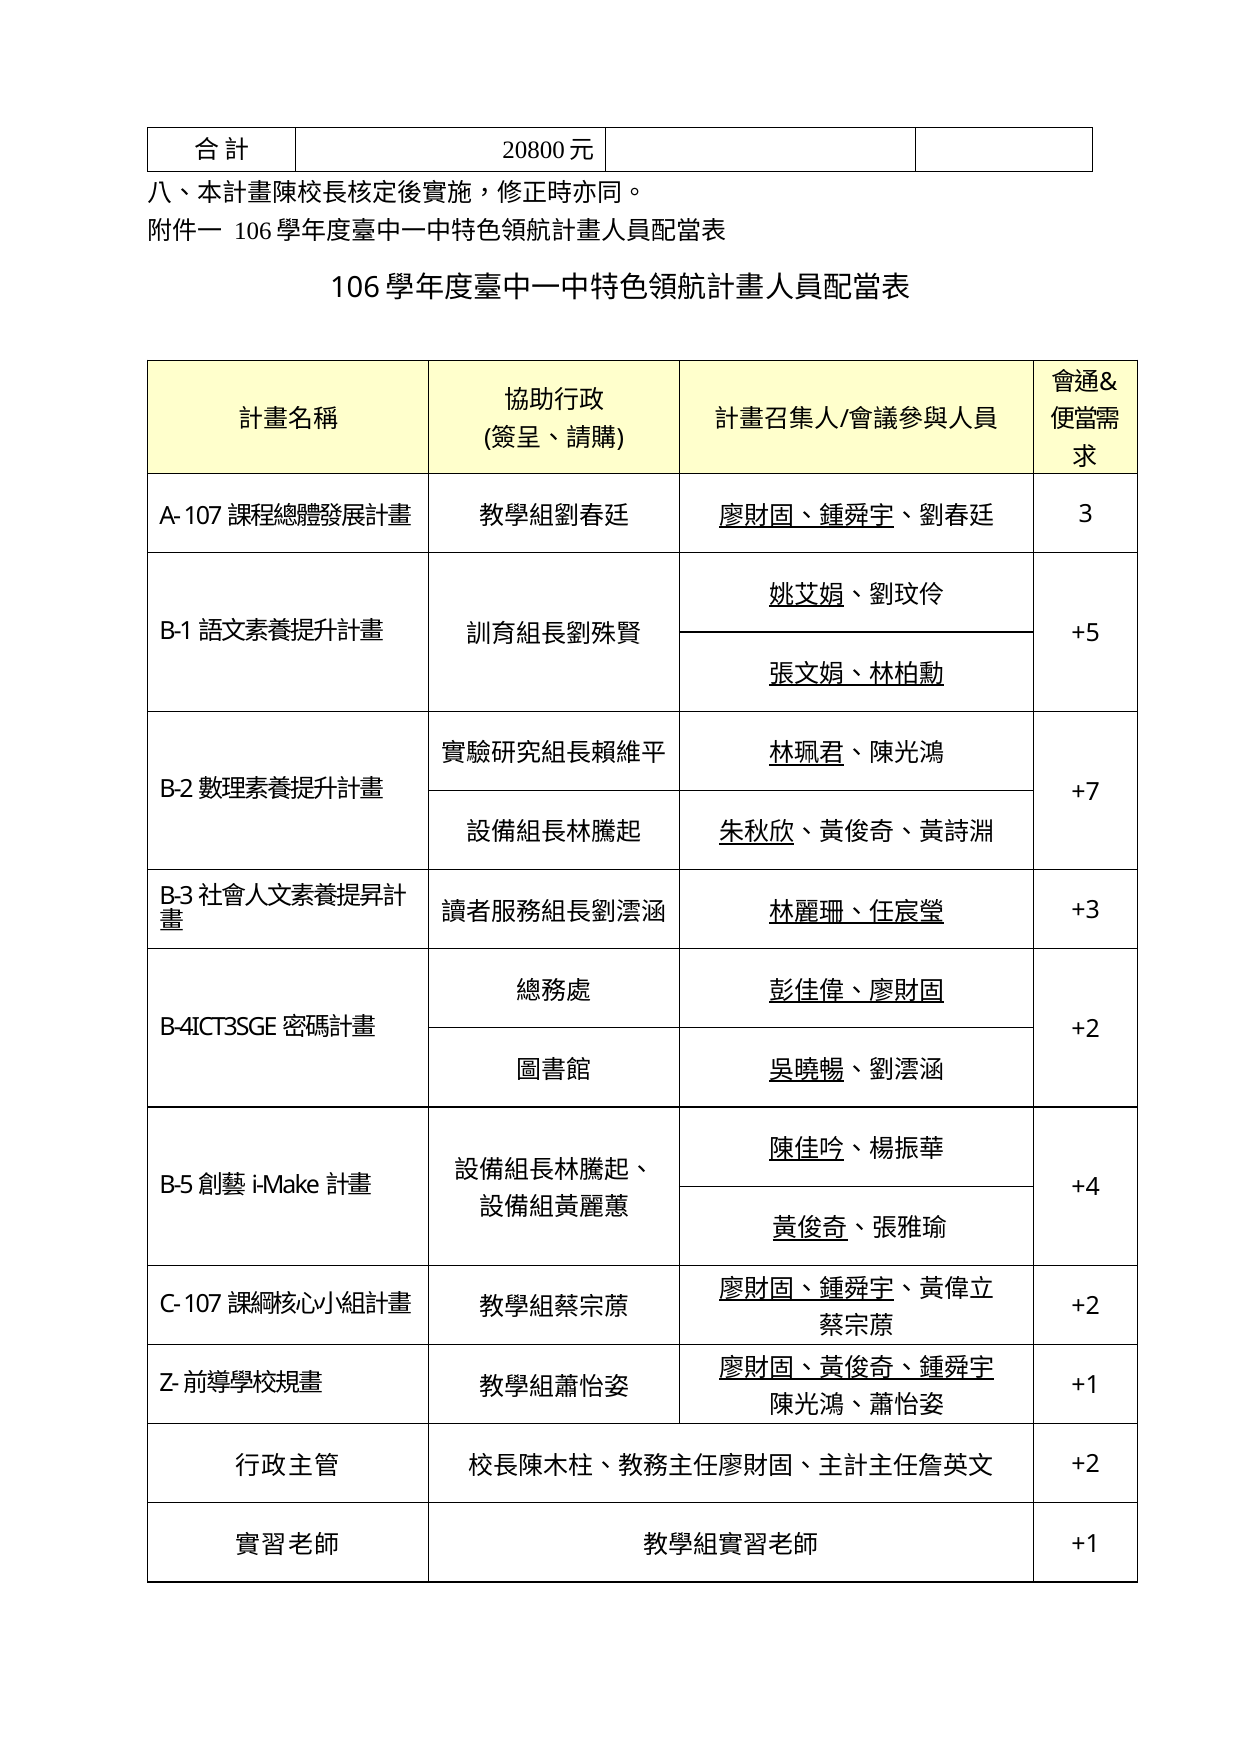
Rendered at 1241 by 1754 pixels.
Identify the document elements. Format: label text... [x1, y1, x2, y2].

table_cell 行 政 主 管 [148, 1424, 428, 1502]
table_cell +2 [1034, 1424, 1137, 1502]
table_header 計畫名稱 [148, 361, 428, 473]
table_cell 實 習 老 師 [148, 1503, 428, 1581]
table_cell 20800元 [296, 128, 605, 171]
table_cell 總務處 [429, 949, 679, 1027]
table_header 會通& 便當需求 [1034, 361, 1137, 473]
table_cell 教學組實習老師 [429, 1503, 1033, 1581]
table_header 計畫召集人/會議參與人員 [680, 361, 1033, 473]
table_cell 校長陳木柱、教務主任廖財固、主計主任詹英文 [429, 1424, 1033, 1502]
table_cell 教學組蕭怡姿 [429, 1345, 679, 1423]
table_cell B-3社會人文素養提昇計畫 [148, 870, 428, 948]
table_cell 訓育組長劉殊賢 [429, 553, 679, 711]
table_cell +2 [1034, 949, 1137, 1106]
table_cell 教學組蔡宗蒝 [429, 1266, 679, 1344]
table_cell Z- 前導學校規畫 [148, 1345, 428, 1423]
table_cell 圖書館 [429, 1028, 679, 1106]
text 106學年度臺中一中特色領航計畫人員配當表 [148, 247, 1092, 322]
table_cell B-2數理素養提升計畫 [148, 712, 428, 869]
table_cell 3 [1034, 474, 1137, 552]
table_cell 合 計 [148, 128, 295, 171]
table_cell A- 107課程總體發展計畫 [148, 474, 428, 552]
table_cell 彭佳偉、廖財固 [680, 949, 1033, 1027]
table_cell B-5創藝i-Make計畫 [148, 1108, 428, 1265]
table_cell +1 [1034, 1503, 1137, 1581]
table_cell 廖財固、黃俊奇、鍾舜宇 陳光鴻、蕭怡姿 [680, 1345, 1033, 1423]
table_cell 陳佳吟、楊振華 [680, 1108, 1033, 1186]
table_cell C- 107課綱核心小組計畫 [148, 1266, 428, 1344]
table_cell +5 [1034, 553, 1137, 711]
table_cell 廖財固、鍾舜宇、劉春廷 [680, 474, 1033, 552]
table_cell B-1語文素養提升計畫 [148, 553, 428, 711]
text 八、本計畫陳校長核定後實施，修正時亦同。 [148, 172, 1092, 209]
table_cell 林麗珊、任宸瑩 [680, 870, 1033, 948]
table_cell 設備組長林騰起、 設備組黃麗蕙 [429, 1108, 679, 1265]
table_cell +1 [1034, 1345, 1137, 1423]
table_cell 實驗研究組長賴維平 [429, 712, 679, 790]
table_cell 姚艾娟、劉玟伶 [680, 553, 1033, 631]
table_cell 張文娟、林柏勳 [680, 633, 1033, 711]
table_cell 讀者服務組長劉澐涵 [429, 870, 679, 948]
table_cell 廖財固、鍾舜宇、黃偉立 蔡宗蒝 [680, 1266, 1033, 1344]
table_cell 朱秋欣、黃俊奇、黃詩淵 [680, 791, 1033, 869]
table_cell +3 [1034, 870, 1137, 948]
table_cell +7 [1034, 712, 1137, 869]
table_cell 林珮君、陳光鴻 [680, 712, 1033, 790]
table_cell 設備組長林騰起 [429, 791, 679, 869]
table_cell 黃俊奇、張雅瑜 [680, 1187, 1033, 1265]
text 附件一 106學年度臺中一中特色領航計畫人員配當表 [148, 209, 1092, 247]
table_cell [606, 128, 915, 171]
table_cell +4 [1034, 1108, 1137, 1265]
table_cell +2 [1034, 1266, 1137, 1344]
table_cell [916, 128, 1092, 171]
table_cell B-4ICT3SGE密碼計畫 [148, 949, 428, 1106]
table_header 協助行政 (簽呈、請購) [429, 361, 679, 473]
table_cell 吳曉暢、劉澐涵 [680, 1028, 1033, 1106]
table_cell 教學組劉春廷 [429, 474, 679, 552]
